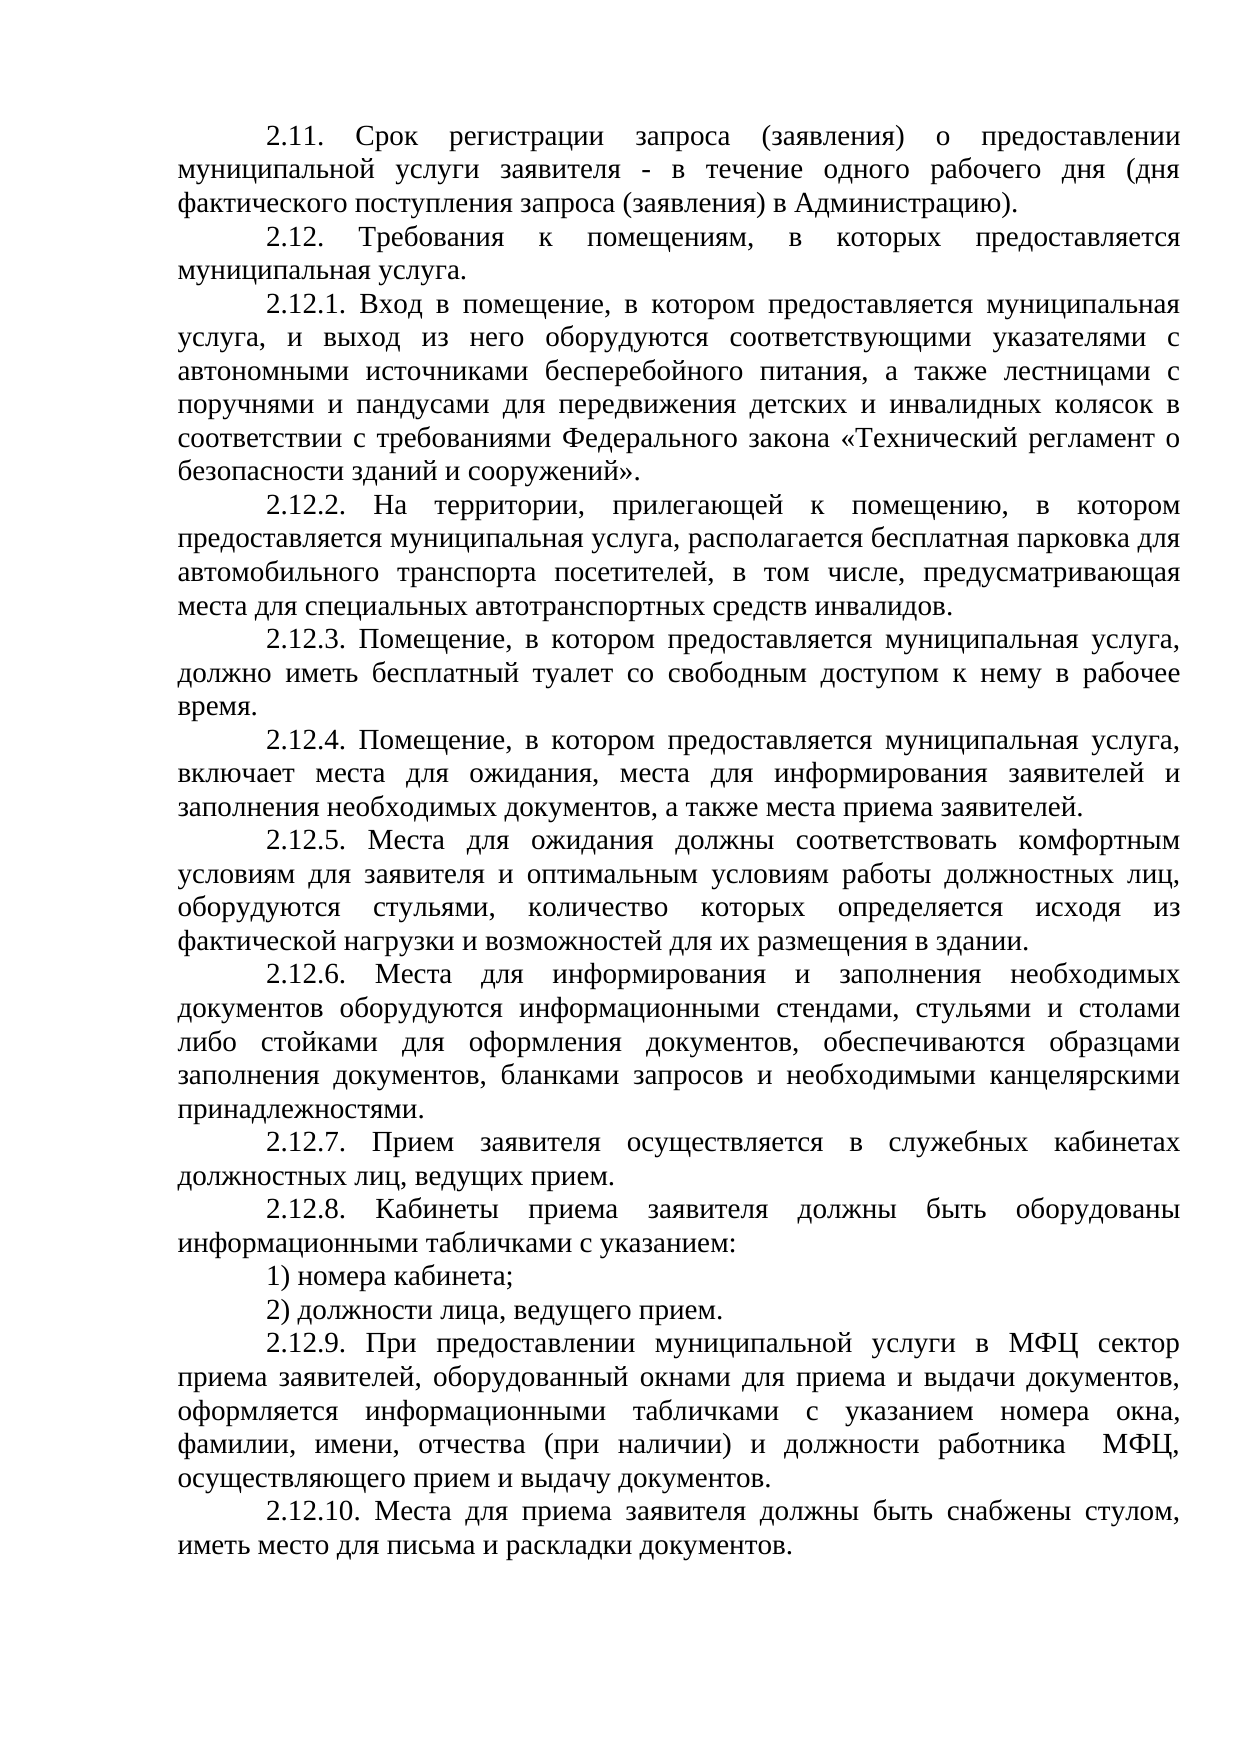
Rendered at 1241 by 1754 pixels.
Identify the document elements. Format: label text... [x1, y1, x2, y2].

text 2.12.8. Кабинеты приема заявителя должны быть оборудованы информационными табличками с указанием: [177, 1191, 1181, 1258]
text 2.11. Срок регистрации запроса (заявления) о предоставлении муниципальной услуги заявителя - в течение одного рабочего дня (дня фактического поступления запроса (заявления) в Администрацию). [177, 118, 1181, 219]
text 2.12.3. Помещение, в котором предоставляется муниципальная услуга, должно иметь бесплатный туалет со свободным доступом к нему в рабочее время. [177, 621, 1181, 722]
text 2) должности лица, ведущего прием. [177, 1292, 1181, 1326]
text 2.12. Требования к помещениям, в которых предоставляется муниципальная услуга. [177, 219, 1181, 286]
text 2.12.4. Помещение, в котором предоставляется муниципальная услуга, включает места для ожидания, места для информирования заявителей и заполнения необходимых документов, а также места приема заявителей. [177, 722, 1181, 822]
text 2.12.1. Вход в помещение, в котором предоставляется муниципальная услуга, и выход из него оборудуются соответствующими указателями с автономными источниками бесперебойного питания, а также лестницами с поручнями и пандусами для передвижения детских и инвалидных колясок в соответствии с требованиями Федерального закона «Технический регламент о безопасности зданий и сооружений». [177, 286, 1181, 487]
text 2.12.9. При предоставлении муниципальной услуги в МФЦ сектор приема заявителей, оборудованный окнами для приема и выдачи документов, оформляется информационными табличками с указанием номера окна, фамилии, имени, отчества (при наличии) и должности работника МФЦ, осуществляющего прием и выдачу документов. [177, 1326, 1181, 1493]
text 2.12.7. Прием заявителя осуществляется в служебных кабинетах должностных лиц, ведущих прием. [177, 1124, 1181, 1191]
text 2.12.2. На территории, прилегающей к помещению, в котором предоставляется муниципальная услуга, располагается бесплатная парковка для автомобильного транспорта посетителей, в том числе, предусматривающая места для специальных автотранспортных средств инвалидов. [177, 487, 1181, 621]
text 1) номера кабинета; [177, 1258, 1181, 1292]
text 2.12.5. Места для ожидания должны соответствовать комфортным условиям для заявителя и оптимальным условиям работы должностных лиц, оборудуются стульями, количество которых определяется исходя из фактической нагрузки и возможностей для их размещения в здании. [177, 822, 1181, 957]
text 2.12.6. Места для информирования и заполнения необходимых документов оборудуются информационными стендами, стульями и столами либо стойками для оформления документов, обеспечиваются образцами заполнения документов, бланками запросов и необходимыми канцелярскими принадлежностями. [177, 957, 1181, 1124]
text 2.12.10. Места для приема заявителя должны быть снабжены стулом, иметь место для письма и раскладки документов. [177, 1493, 1181, 1560]
